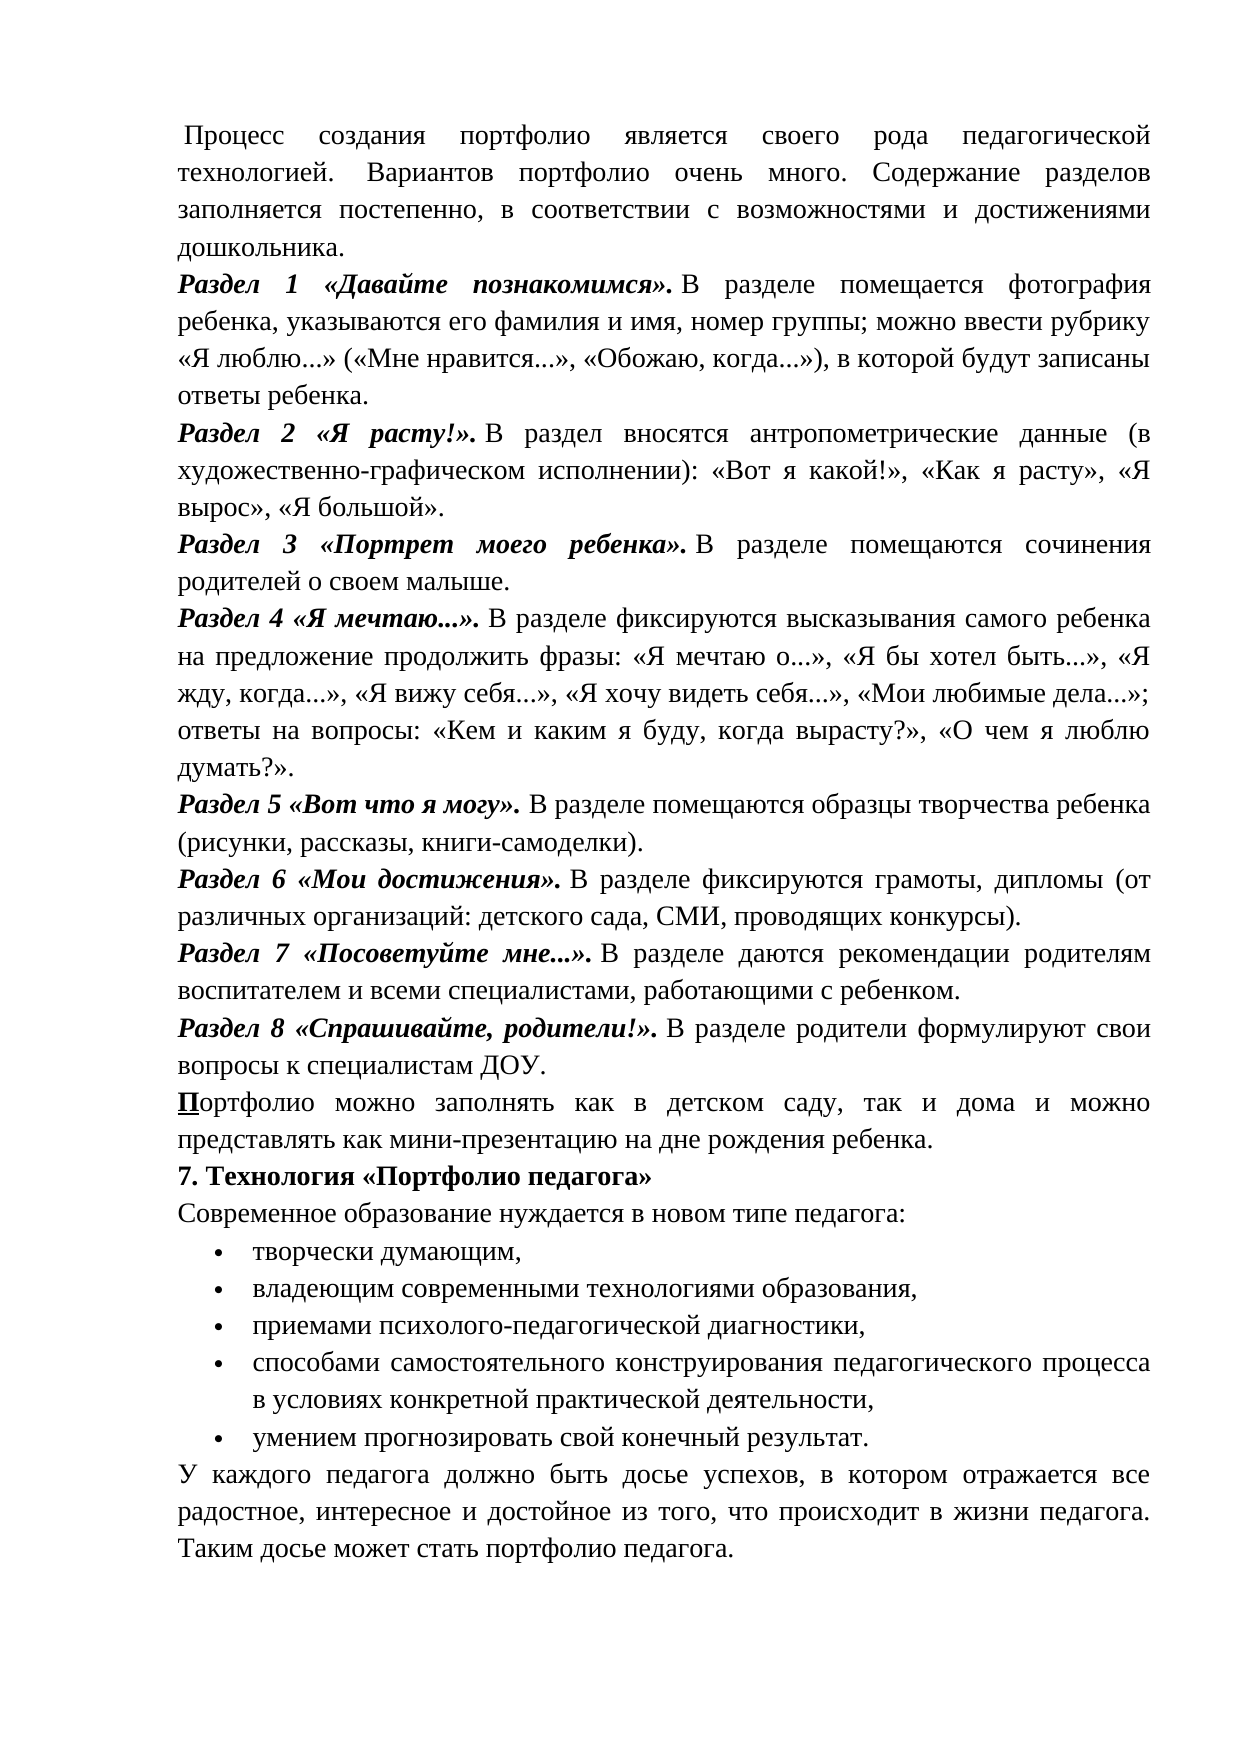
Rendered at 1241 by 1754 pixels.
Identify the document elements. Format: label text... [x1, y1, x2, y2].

text Портфолио можно заполнять как в детском саду, так и дома и можно представлять как мини-презентацию на дне рождения ребенка. [177, 1085, 1152, 1154]
text Современное образование нуждается в новом типе педагога: [177, 1197, 1152, 1229]
text Процесс создания портфолио является своего рода педагогической технологией. Вариантов портфолио очень много. Содержание разделов заполняется постепенно, в соответствии с возможностями и достижениями дошкольника. [177, 118, 1152, 262]
text Раздел 5 «Вот что я могу». В разделе помещаются образцы творчества ребенка (рисунки, рассказы, книги-самоделки). [177, 787, 1152, 857]
list владеющим современными технологиями образования, [215, 1271, 1152, 1303]
text 7. Технология «Портфолио педагога» [177, 1159, 1152, 1192]
list способами самостоятельного конструирования педагогического процесса в условиях конкретной практической деятельности, [215, 1345, 1152, 1415]
text Раздел 8 «Спрашивайте, родители!». В разделе родители формулируют свои вопросы к специалистам ДОУ. [177, 1011, 1152, 1080]
text Раздел 6 «Мои достижения». В разделе фиксируются грамоты, дипломы (от различных организаций: детского сада, СМИ, проводящих конкурсы). [177, 862, 1152, 931]
text Раздел 1 «Давайте познакомимся». В разделе помещается фотография ребенка, указываются его фамилия и имя, номер группы; можно ввести рубрику «Я люблю...» («Мне нравится...», «Обожаю, когда...»), в которой будут записаны ответы ребенка. [177, 267, 1152, 411]
text Раздел 2 «Я расту!». В раздел вносятся антропометрические данные (в художественно-графическом исполнении): «Вот я какой!», «Как я расту», «Я вырос», «Я большой». [177, 416, 1152, 522]
list приемами психолого-педагогической диагностики, [215, 1308, 1152, 1341]
text Раздел 7 «Посоветуйте мне...». В разделе даются рекомендации родителям воспитателем и всеми специалистами, работающими с ребенком. [177, 936, 1152, 1006]
text У каждого педагога должно быть досье успехов, в котором отражается все радостное, интересное и достойное из того, что происходит в жизни педагога. Таким досье может стать портфолио педагога. [177, 1457, 1152, 1564]
text Раздел 4 «Я мечтаю...». В разделе фиксируются высказывания самого ребенка на предложение продолжить фразы: «Я мечтаю о...», «Я бы хотел быть...», «Я жду, когда...», «Я вижу себя...», «Я хочу видеть себя...», «Мои любимые дела...»; ответы на вопросы: «Кем и каким я буду, когда вырасту?», «О чем я люблю думать?». [177, 602, 1152, 783]
text Раздел 3 «Портрет моего ребенка». В разделе помещаются сочинения родителей о своем малыше. [177, 527, 1152, 597]
list творчески думающим, [215, 1234, 1152, 1266]
list умением прогнозировать свой конечный результат. [215, 1420, 1152, 1452]
